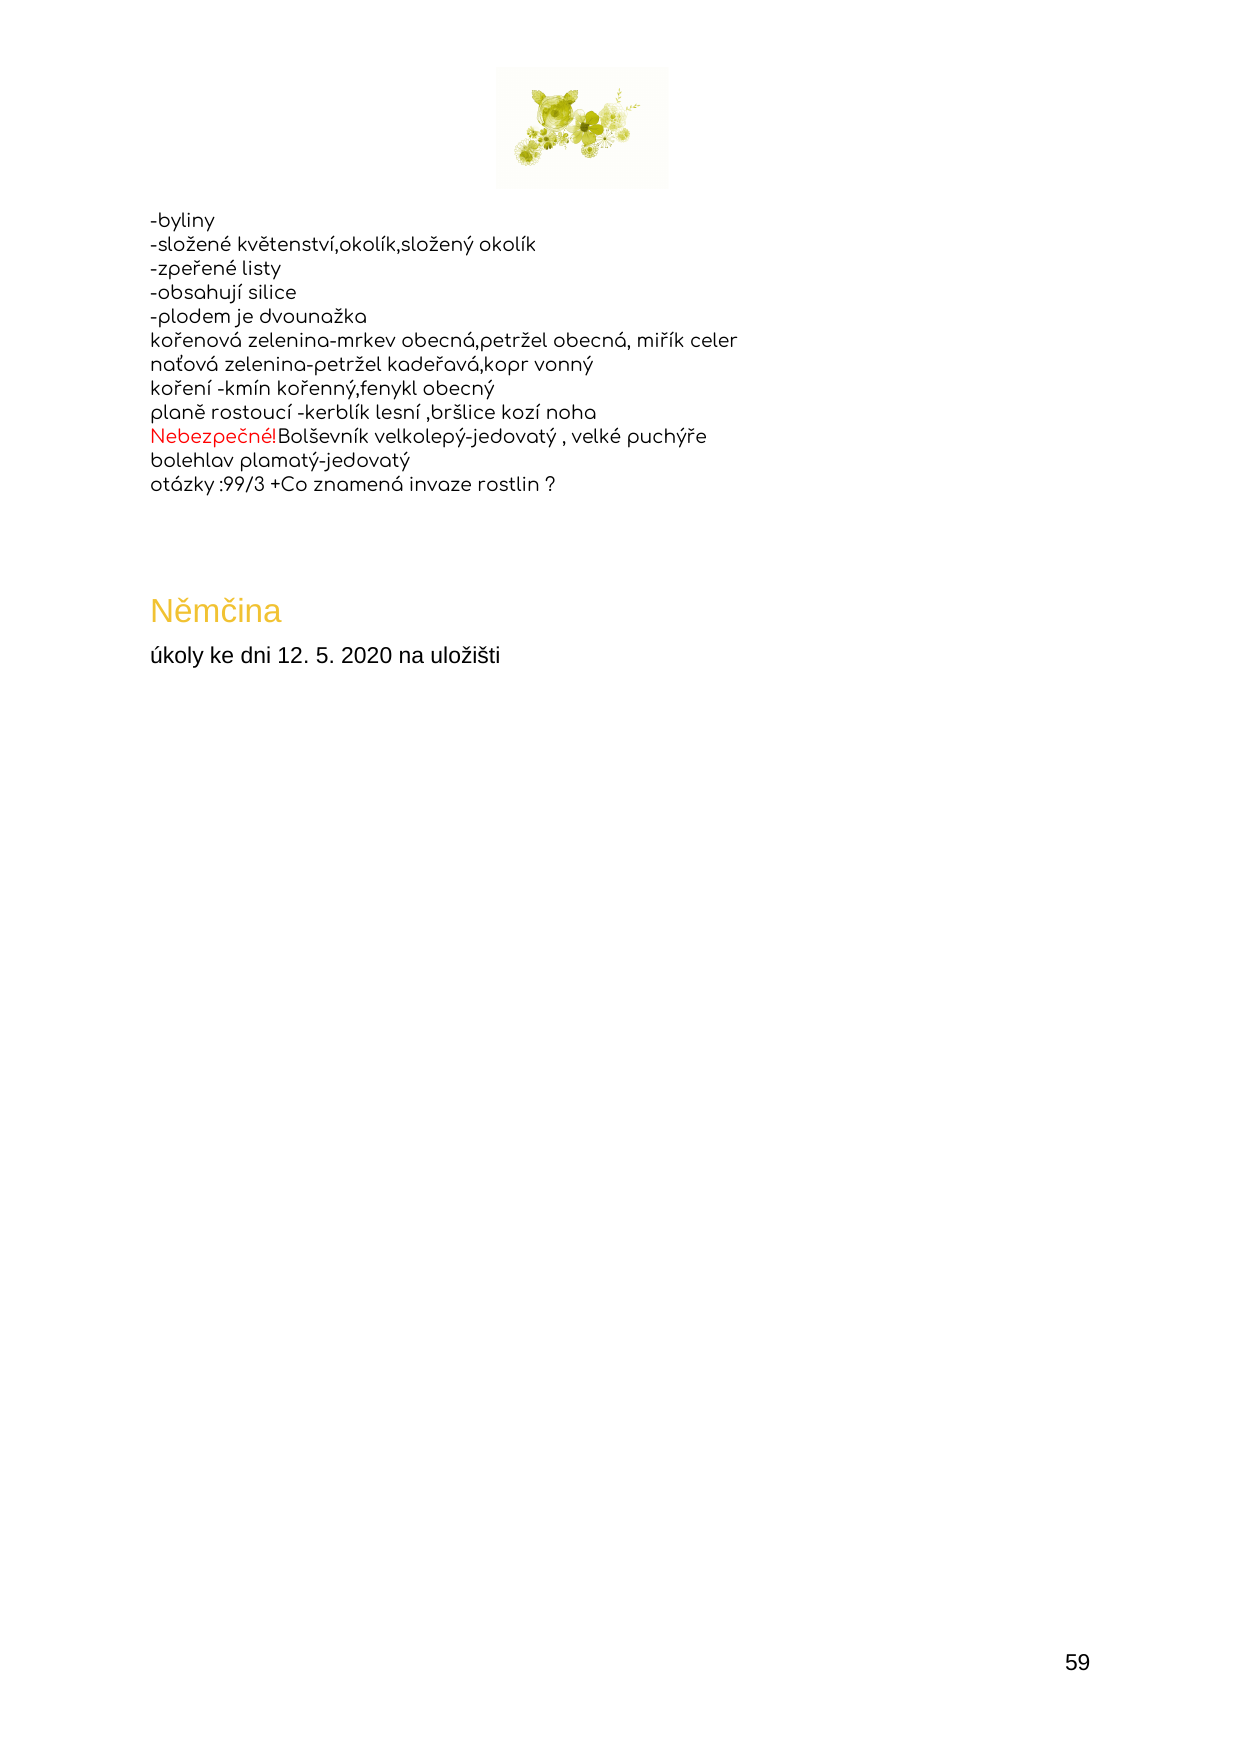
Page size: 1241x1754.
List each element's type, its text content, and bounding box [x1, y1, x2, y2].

text otázky :99/3 +Co znamená invaze rostlin ? [150, 475, 1090, 496]
text kořenová zelenina-mrkev obecná,petržel obecná, miřík celer [150, 331, 1090, 352]
text -složené květenství,okolík,složený okolík [150, 235, 1090, 256]
picture [496, 67, 669, 150]
text -byliny [150, 150, 1090, 232]
text -obsahují silice [150, 283, 1090, 304]
text -plodem je dvounažka [150, 307, 1090, 328]
text koření -kmín kořenný,fenykl obecný [150, 379, 1090, 400]
text planě rostoucí -kerblík lesní ,bršlice kozí noha [150, 403, 1090, 424]
text naťová zelenina-petržel kadeřavá,kopr vonný [150, 355, 1090, 376]
text Nebezpečné!Bolševník velkolepý-jedovatý , velké puchýře [150, 427, 1090, 448]
subtitle Němčina [150, 591, 1090, 629]
text -zpeřené listy [150, 259, 1090, 280]
text úkoly ke dni 12. 5. 2020 na uložišti [150, 642, 1090, 668]
text bolehlav plamatý-jedovatý [150, 451, 1090, 472]
